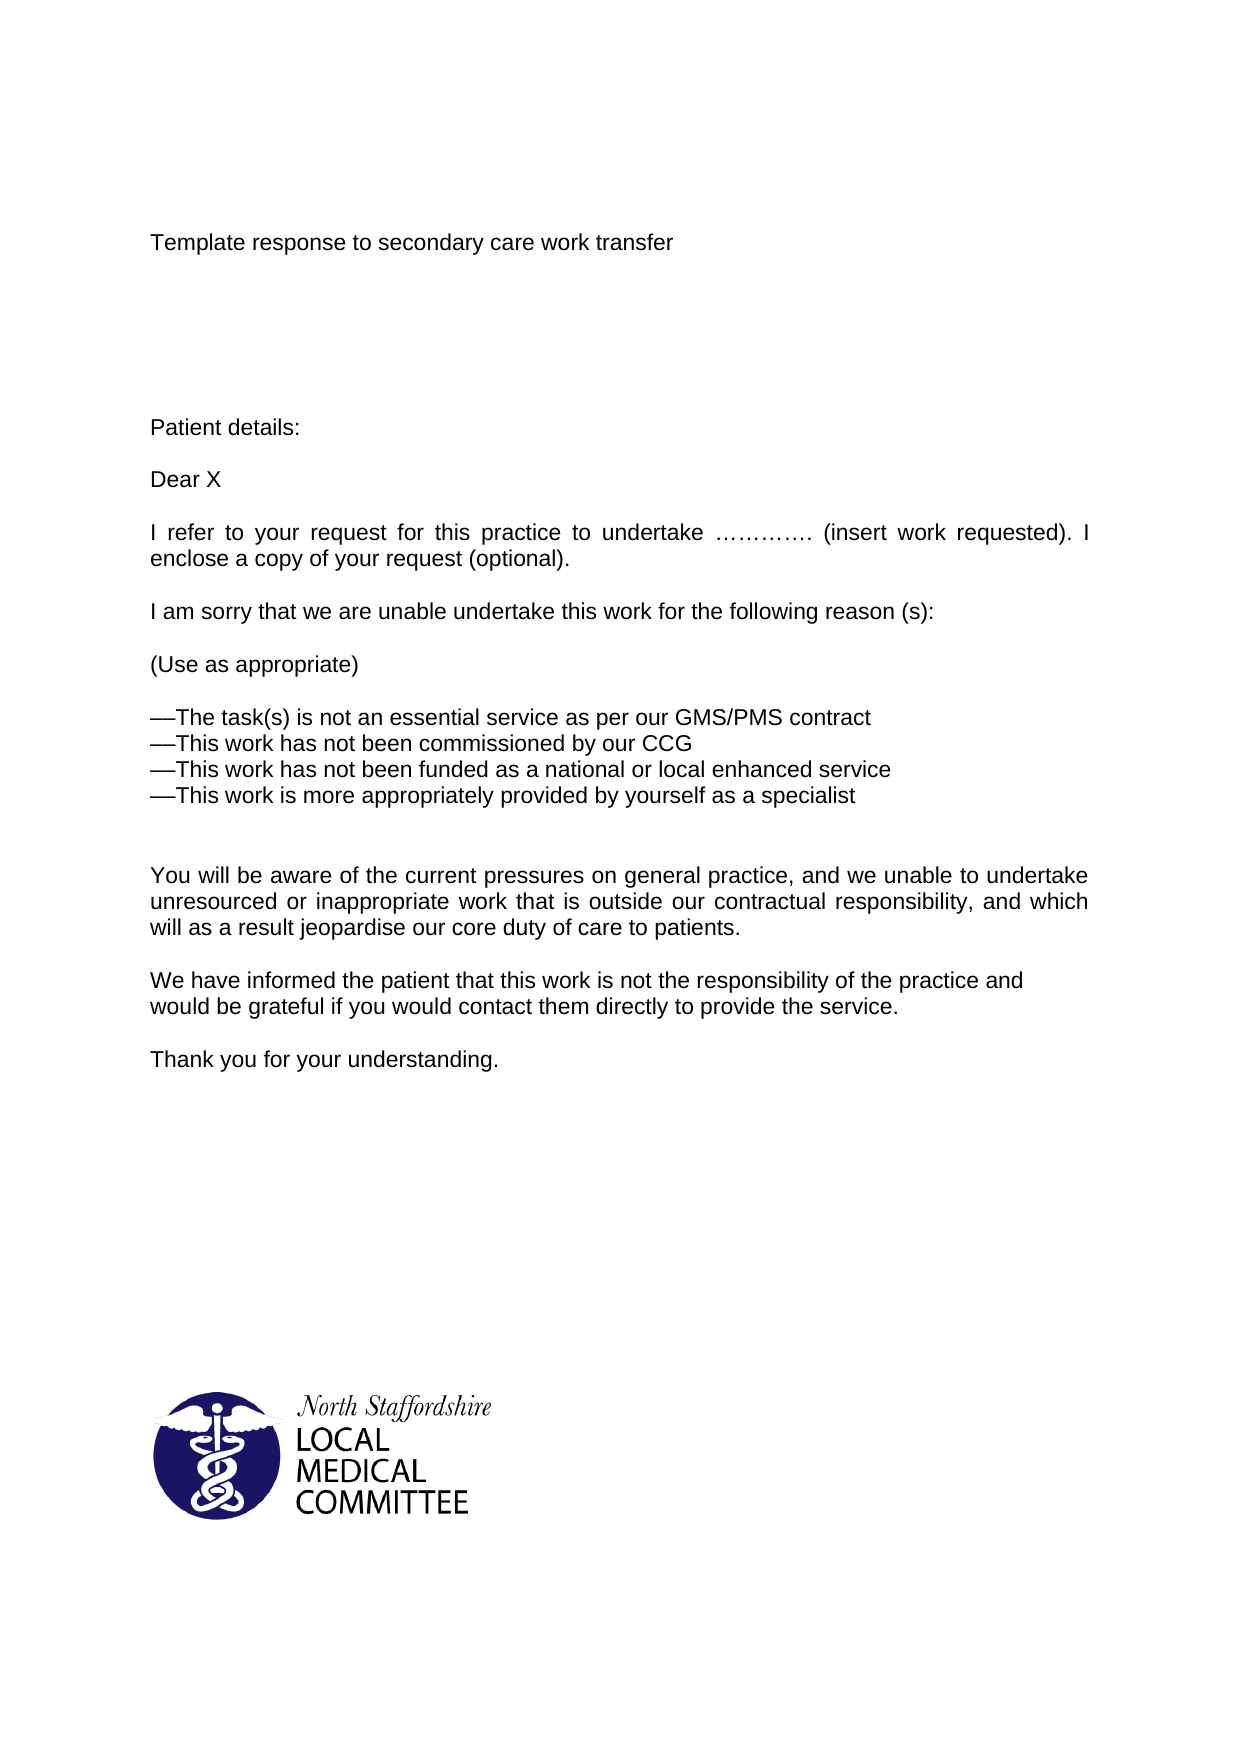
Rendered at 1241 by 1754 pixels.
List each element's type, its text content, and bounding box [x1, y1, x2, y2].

text I am sorry that we are unable undertake this work for the following reason (s): [150, 598, 1090, 624]
text Patient details: [150, 413, 1090, 440]
text Dear X [150, 466, 1090, 493]
picture [153, 1392, 491, 1520]
text ––This work has not been commissioned by our CCG [150, 730, 1090, 756]
text I refer to your request for this practice to undertake …………. (insert work requested). I enclose a copy of your request (optional). [150, 519, 1090, 572]
text ––This work has not been funded as a national or local enhanced service [150, 756, 1090, 782]
text Thank you for your understanding. [150, 1046, 1090, 1072]
text We have informed the patient that this work is not the responsibility of the practice and [150, 967, 1090, 993]
text ––The task(s) is not an essential service as per our GMS/PMS contract [150, 703, 1090, 730]
text (Use as appropriate) [150, 651, 1090, 677]
text Template response to secondary care work transfer [150, 229, 1090, 255]
text You will be aware of the current pressures on general practice, and we unable to undertake unresourced or inappropriate work that is outside our contractual responsibility, and which will as a result jeopardise our core duty of care to patients. [150, 862, 1090, 941]
text ––This work is more appropriately provided by yourself as a specialist [150, 782, 1090, 809]
text would be grateful if you would contact them directly to provide the service. [150, 993, 1090, 1020]
